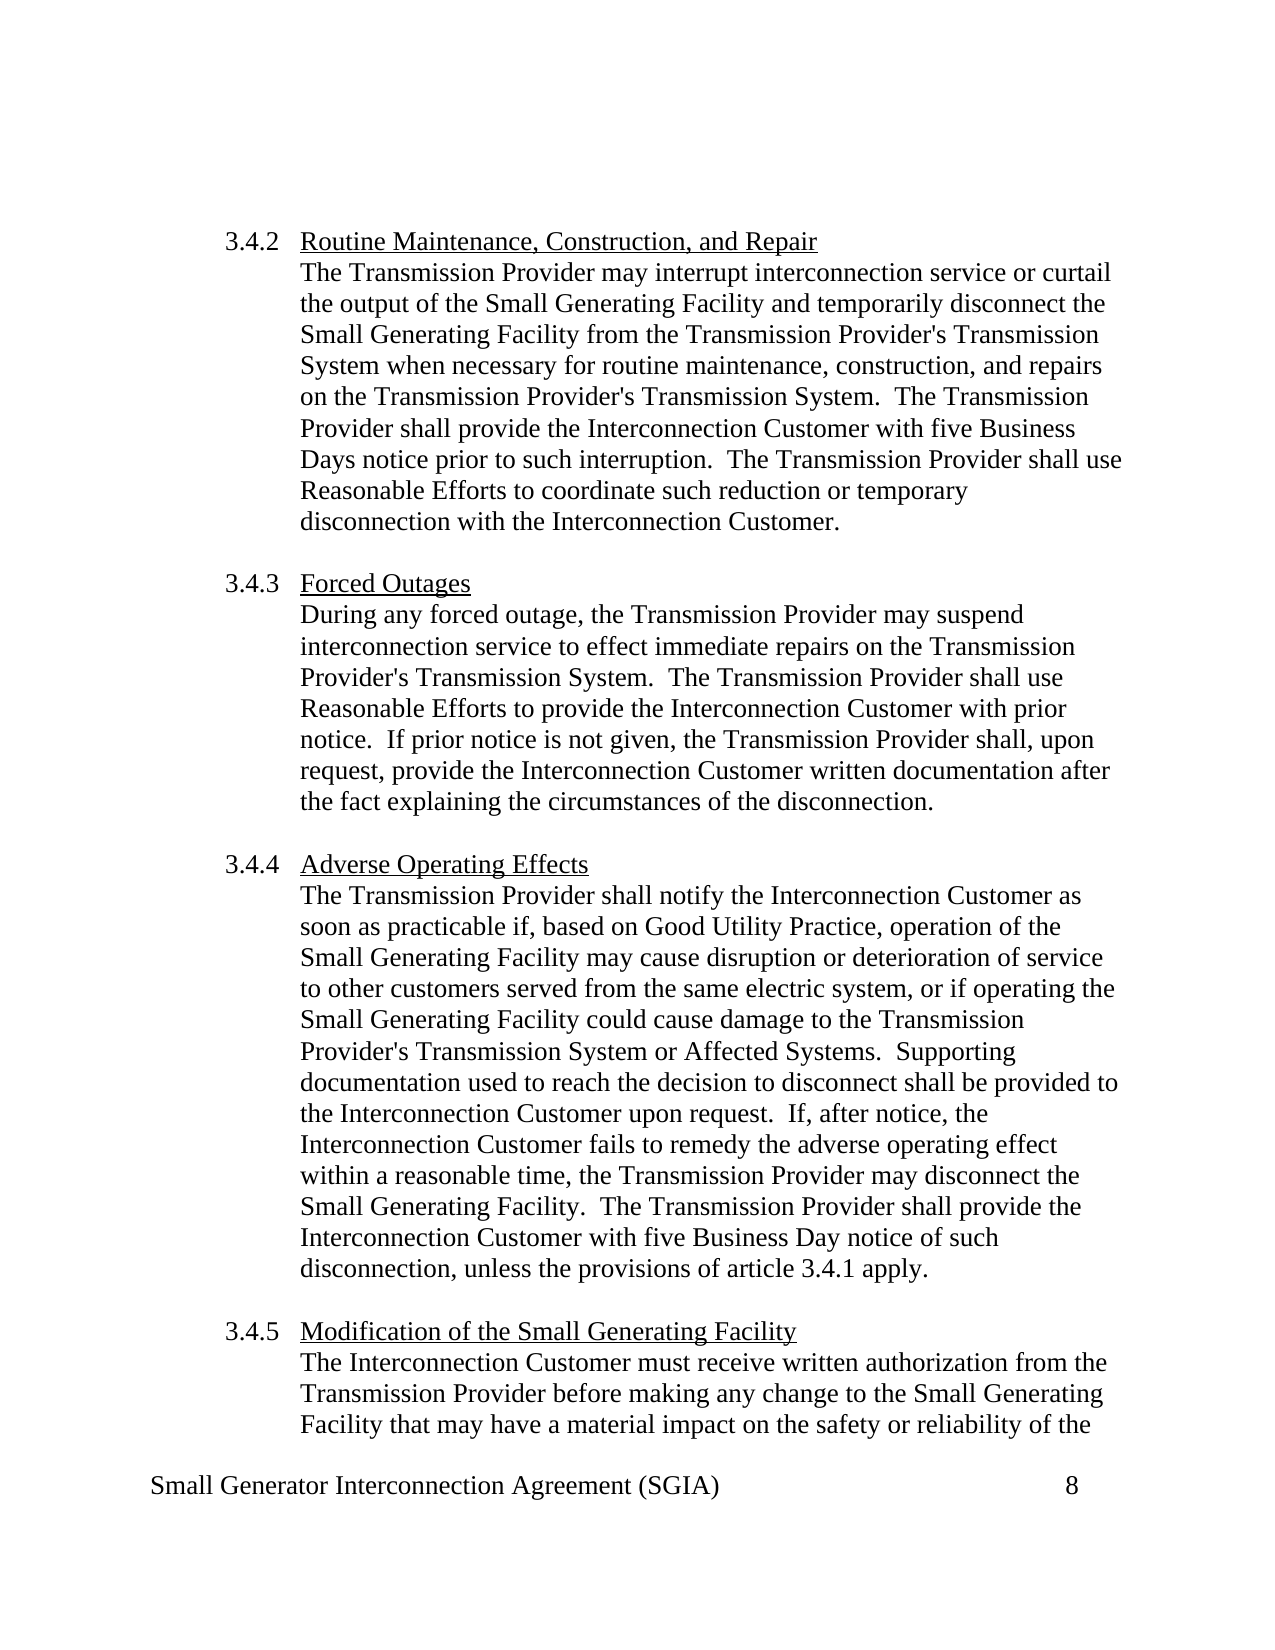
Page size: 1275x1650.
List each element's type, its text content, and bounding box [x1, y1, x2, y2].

text 3.4.3 Forced Outages [225, 567, 1125, 598]
text During any forced outage, the Transmission Provider may suspend interconnection service to effect immediate repairs on the Transmission Provider's Transmission System. The Transmission Provider shall use Reasonable Efforts to provide the Interconnection Customer with prior notice. If prior notice is not given, the Transmission Provider shall, upon request, provide the Interconnection Customer written documentation after the fact explaining the circumstances of the disconnection. [300, 598, 1125, 817]
text The Transmission Provider may interrupt interconnection service or curtail the output of the Small Generating Facility and temporarily disconnect the Small Generating Facility from the Transmission Provider's Transmission System when necessary for routine maintenance, construction, and repairs on the Transmission Provider's Transmission System. The Transmission Provider shall provide the Interconnection Customer with five Business Days notice prior to such interruption. The Transmission Provider shall use Reasonable Efforts to coordinate such reduction or temporary disconnection with the Interconnection Customer. [300, 256, 1125, 536]
text The Transmission Provider shall notify the Interconnection Customer as soon as practicable if, based on Good Utility Practice, operation of the Small Generating Facility may cause disruption or deterioration of service to other customers served from the same electric system, or if operating the Small Generating Facility could cause damage to the Transmission Provider's Transmission System or Affected Systems. Supporting documentation used to reach the decision to disconnect shall be provided to the Interconnection Customer upon request. If, after notice, the Interconnection Customer fails to remedy the adverse operating effect within a reasonable time, the Transmission Provider may disconnect the Small Generating Facility. The Transmission Provider shall provide the Interconnection Customer with five Business Day notice of such disconnection, unless the provisions of article 3.4.1 apply. [300, 879, 1125, 1284]
text 3.4.4 Adverse Operating Effects [225, 848, 1125, 879]
text 3.4.5 Modification of the Small Generating Facility [225, 1315, 1125, 1346]
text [300, 1346, 1125, 1439]
text 3.4.2 Routine Maintenance, Construction, and Repair [225, 225, 1125, 256]
